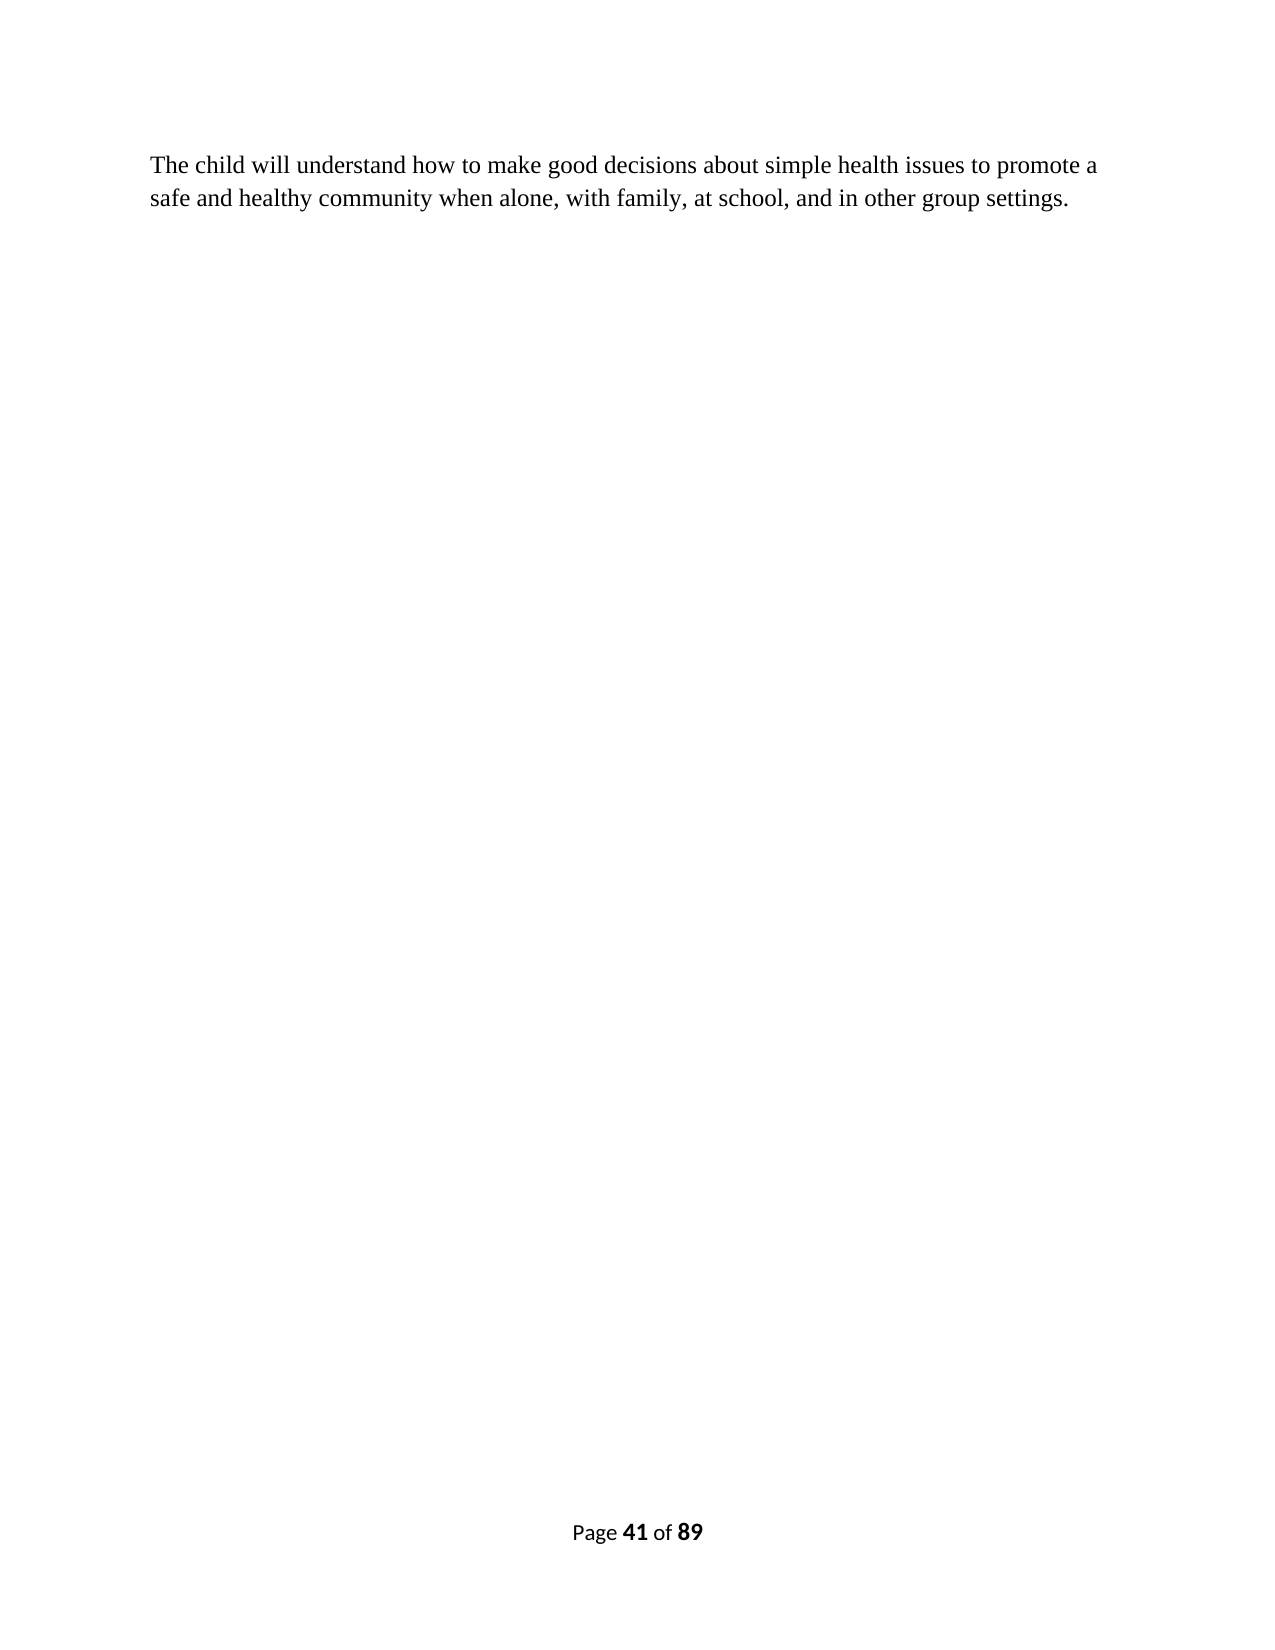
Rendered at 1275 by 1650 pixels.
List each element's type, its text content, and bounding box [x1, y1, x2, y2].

text The child will understand how to make good decisions about simple health issues to promote a safe and healthy community when alone, with family, at school, and in other group settings. [150, 150, 1125, 212]
